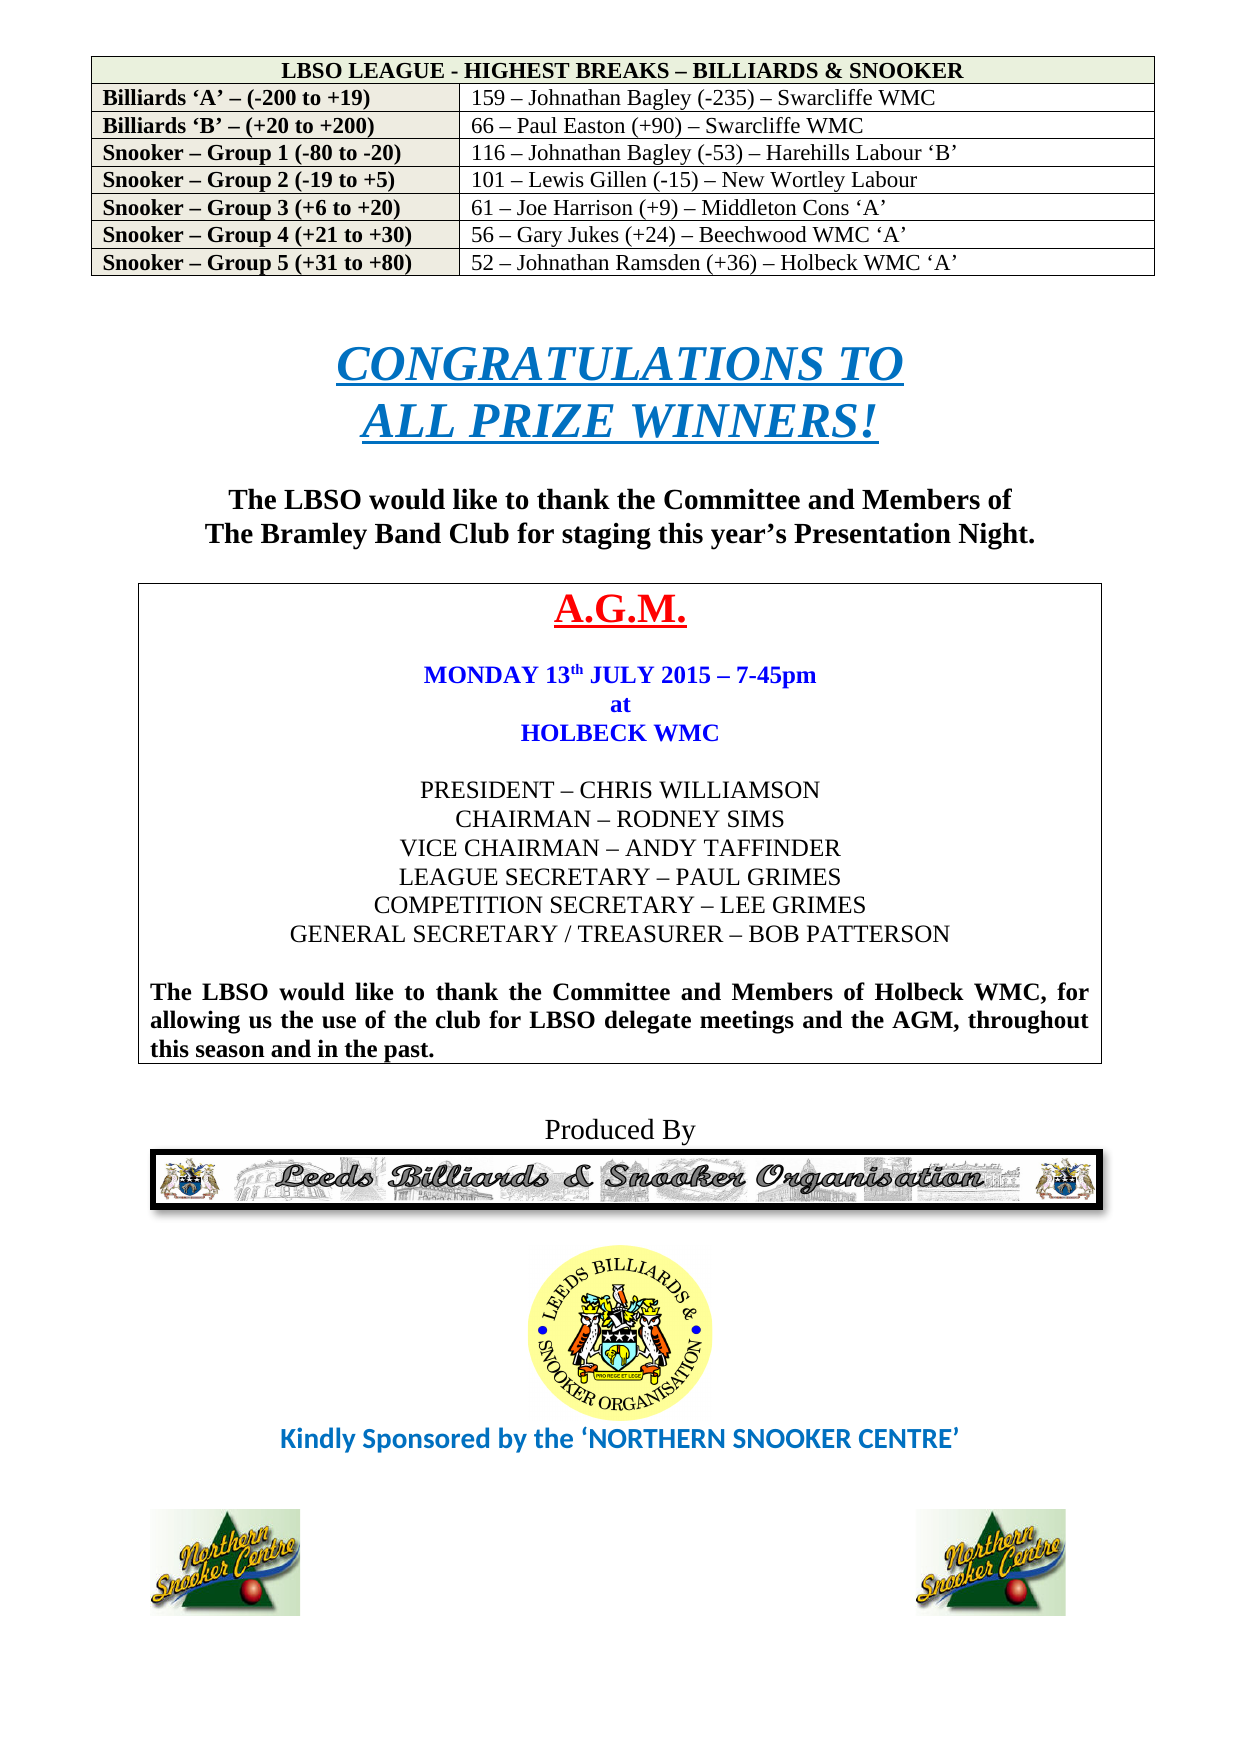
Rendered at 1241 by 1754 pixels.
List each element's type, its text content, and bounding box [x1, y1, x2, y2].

table_header A.G.M. MONDAY 13th JULY 2015 – 7-45pm at HOLBECK WMC PRESIDENT – CHRIS WILLIAMSON CHAIRMAN – RODNEY SIMS VICE CHAIRMAN – ANDY TAFFINDER LEAGUE SECRETARY – PAUL GRIMES COMPETITION SECRETARY – LEE GRIMES GENERAL SECRETARY / TREASURER – BOB PATTERSON The LBSO would like to thank the Committee and Members of Holbeck WMC, for allowing us the use of the club for LBSO delegate meetings and the AGM, throughout this season and in the past. [139, 584, 1101, 1063]
table_cell Snooker – Group 1 (-80 to -20) [92, 139, 459, 166]
text CONGRATULATIONS TO [150, 334, 1090, 391]
text The Bramley Band Club for staging this year’s Presentation Night. [150, 516, 1090, 549]
table_cell Snooker – Group 2 (-19 to +5) [92, 167, 459, 193]
table_cell 56 – Gary Jukes (+24) – Beechwood WMC ‘A’ [460, 221, 1154, 248]
table_cell Snooker – Group 5 (+31 to +80) [92, 249, 459, 275]
table_cell 116 – Johnathan Bagley (-53) – Harehills Labour ‘B’ [460, 139, 1154, 166]
text Produced By [150, 1112, 1090, 1146]
text Kindly Sponsored by the ‘NORTHERN SNOOKER CENTRE’ [150, 1421, 1090, 1456]
picture [150, 1509, 300, 1616]
text ALL PRIZE WINNERS! [150, 391, 1090, 449]
table_cell Billiards ‘A’ – (-200 to +19) [92, 84, 459, 111]
picture [156, 1155, 1096, 1203]
table_cell 66 – Paul Easton (+90) – Swarcliffe WMC [460, 112, 1154, 138]
table_cell 159 – Johnathan Bagley (-235) – Swarcliffe WMC [460, 84, 1154, 111]
table_cell Snooker – Group 3 (+6 to +20) [92, 194, 459, 220]
table_cell 101 – Lewis Gillen (-15) – New Wortley Labour [460, 167, 1154, 193]
table_cell Billiards ‘B’ – (+20 to +200) [92, 112, 459, 138]
table_header LBSO LEAGUE - HIGHEST BREAKS – BILLIARDS & SNOOKER [92, 57, 1154, 83]
table_cell 61 – Joe Harrison (+9) – Middleton Cons ‘A’ [460, 194, 1154, 220]
text The LBSO would like to thank the Committee and Members of [150, 482, 1090, 516]
picture [915, 1509, 1066, 1616]
picture [527, 1245, 713, 1421]
table_cell Snooker – Group 4 (+21 to +30) [92, 221, 459, 248]
table_cell 52 – Johnathan Ramsden (+36) – Holbeck WMC ‘A’ [460, 249, 1154, 275]
